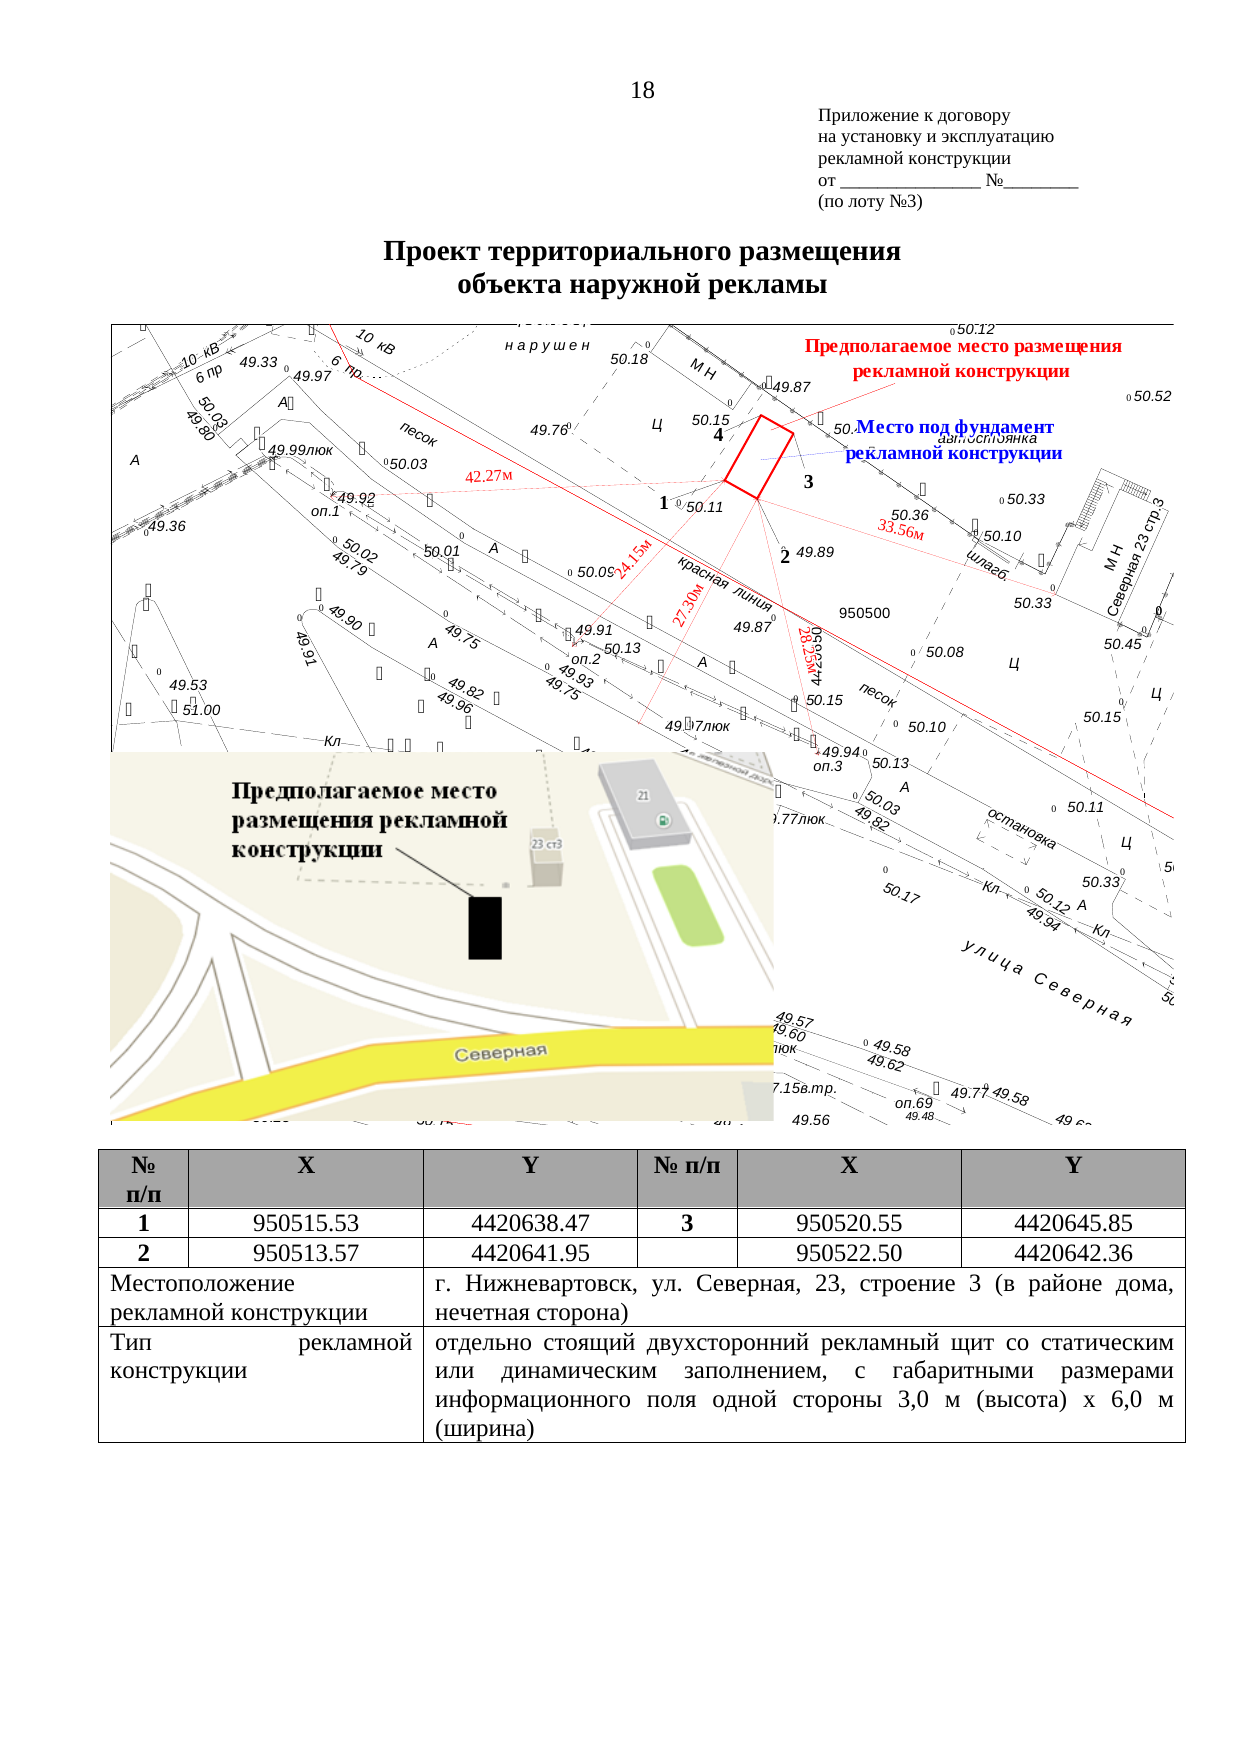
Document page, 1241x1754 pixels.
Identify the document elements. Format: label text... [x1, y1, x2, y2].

text рекламной конструкции [818, 147, 1181, 168]
table_header № п/п [638, 1150, 737, 1207]
table_cell 3 [638, 1209, 737, 1237]
table_cell г. Нижневартовск, ул. Северная, 23, строение 3 (в районе дома, нечетная сторона) [424, 1268, 1185, 1326]
table_cell отдельно стоящий двухсторонний рекламный щит со статическим или динамическим заполнением, с габаритными размерами информационного поля одной стороны 3,0 м (высота) х 6,0 м (ширина) [424, 1327, 1185, 1442]
table_cell 4420642.36 [962, 1238, 1185, 1267]
table_header Х [189, 1150, 423, 1207]
table_cell 950520.55 [738, 1209, 961, 1237]
table_cell Местоположение рекламной конструкции [99, 1268, 423, 1326]
table_cell 950513.57 [189, 1238, 423, 1267]
table_header Х [738, 1150, 961, 1207]
table_cell 1 [99, 1209, 188, 1237]
table_cell 4420638.47 [424, 1209, 637, 1237]
table_cell 4420645.85 [962, 1209, 1185, 1237]
table_cell 950515.53 [189, 1209, 423, 1237]
text (по лоту №3) [743, 190, 1181, 212]
text от _______________ №________ [818, 168, 1181, 190]
table_cell Тип рекламной конструкции [99, 1327, 423, 1442]
table_header Y [424, 1150, 637, 1207]
text Приложение к договору [818, 104, 1181, 125]
text Проект территориального размещения [103, 233, 1181, 267]
text на установку и эксплуатацию [818, 125, 1181, 147]
picture [110, 752, 774, 1121]
table_cell 2 [99, 1238, 188, 1267]
text объекта наружной рекламы [103, 267, 1181, 300]
table_cell 950522.50 [738, 1238, 961, 1267]
table_header Y [962, 1150, 1185, 1207]
table_cell [638, 1238, 737, 1267]
table_header № п/п [99, 1150, 188, 1207]
table_cell 4420641.95 [424, 1238, 637, 1267]
